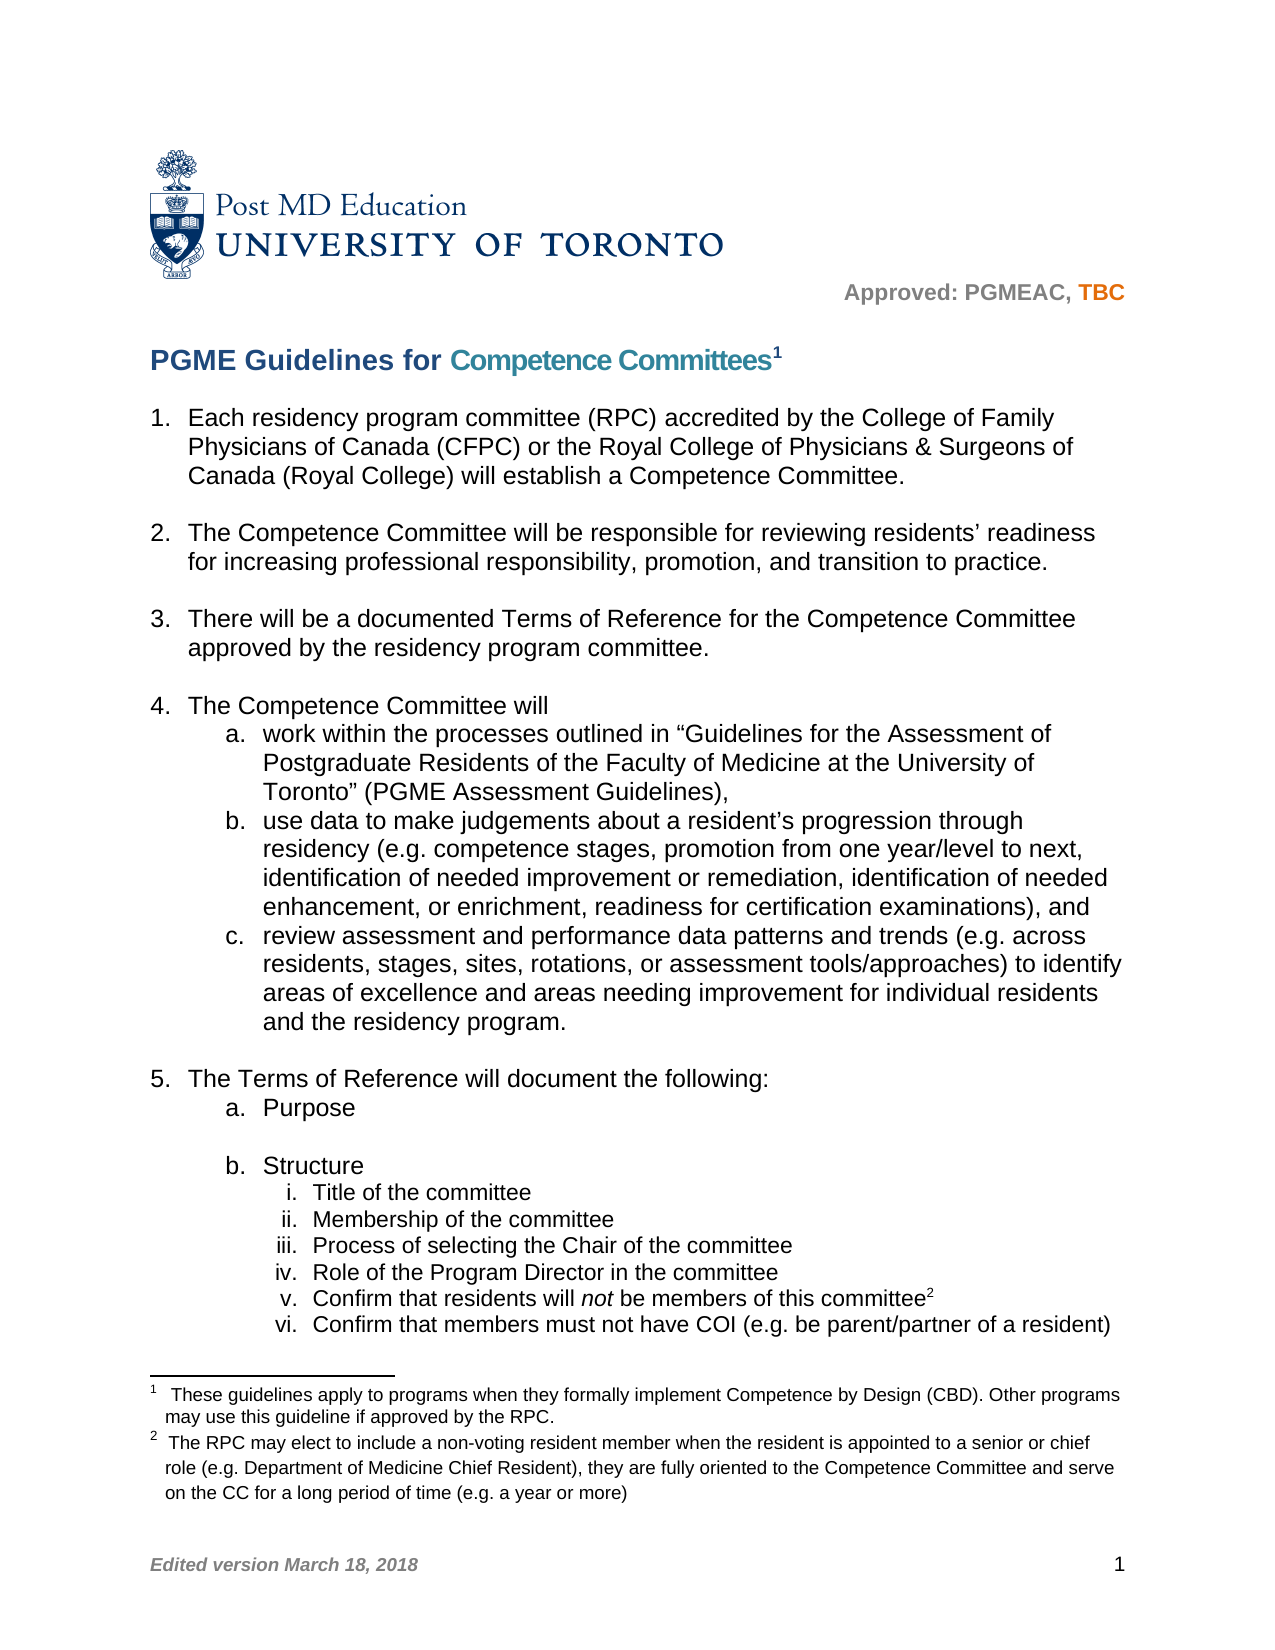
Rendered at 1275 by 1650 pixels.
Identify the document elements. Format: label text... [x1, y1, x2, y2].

picture [150, 150, 723, 279]
list review assessment and performance data patterns and trends (e.g. across residents, stages, sites, rotations, or assessment tools/approaches) to identify areas of excellence and areas needing improvement for individual residents and the residency program. [225, 921, 1125, 1036]
list The Terms of Reference will document the following: [150, 1064, 1125, 1093]
list Membership of the committee [298, 1206, 1125, 1232]
list Each residency program committee (RPC) accredited by the College of Family Physicians of Canada (CFPC) or the Royal College of Physicians & Surgeons of Canada (Royal College) will establish a Competence Committee. [150, 403, 1125, 489]
list Role of the Program Director in the committee [298, 1258, 1125, 1285]
list Structure [225, 1151, 1125, 1179]
list Title of the committee [298, 1179, 1125, 1206]
list Purpose [225, 1093, 1125, 1122]
list Confirm that members must not have COI (e.g. be parent/partner of a resident) [298, 1311, 1125, 1337]
list Confirm that residents will not be members of this committee [298, 1285, 1125, 1311]
list The Competence Committee will be responsible for reviewing residents’ readiness for increasing professional responsibility, promotion, and transition to practice. [150, 518, 1125, 576]
subtitle Approved: PGMEAC, TBC [150, 278, 1125, 305]
list work within the processes outlined in “Guidelines for the Assessment of Postgraduate Residents of the Faculty of Medicine at the University of Toronto” (PGME Assessment Guidelines), [225, 719, 1125, 806]
list There will be a documented Terms of Reference for the Competence Committee approved by the residency program committee. [150, 604, 1125, 662]
list Process of selecting the Chair of the committee [298, 1232, 1125, 1258]
text PGME Guidelines for Competence Committees [150, 343, 1113, 377]
list The Competence Committee will [150, 691, 1125, 719]
list use data to make judgements about a resident’s progression through residency (e.g. competence stages, promotion from one year/level to next, identification of needed improvement or remediation, identification of needed enhancement, or enrichment, readiness for certification examinations), and [225, 806, 1125, 921]
